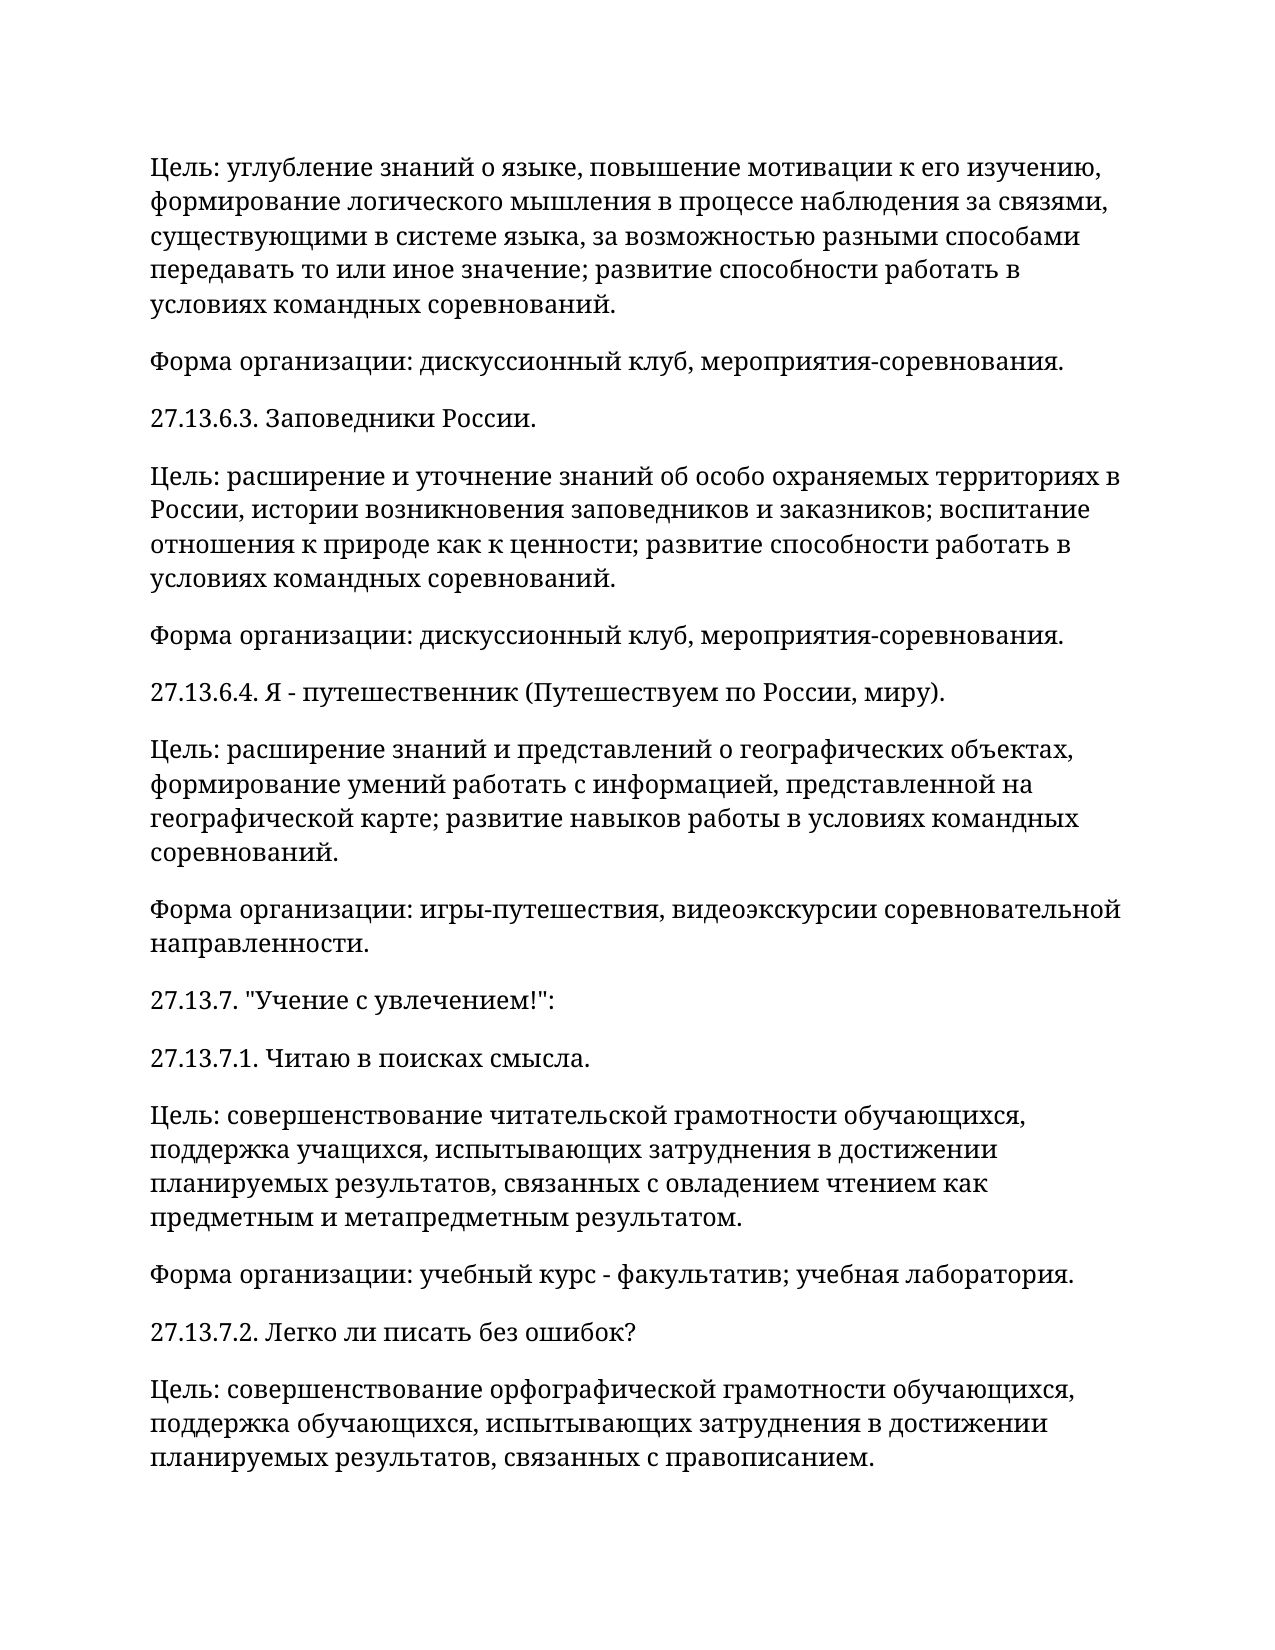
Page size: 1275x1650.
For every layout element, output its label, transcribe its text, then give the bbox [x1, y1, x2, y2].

text Цель: совершенствование читательской грамотности обучающихся, поддержка учащихся, испытывающих затруднения в достижении планируемых результатов, связанных с овладением чтением как предметным и метапредметным результатом. [150, 1098, 1125, 1234]
text Форма организации: дискуссионный клуб, мероприятия-соревнования. [150, 618, 1125, 652]
text 27.13.7. "Учение с увлечением!": [150, 983, 1125, 1017]
text Цель: совершенствование орфографической грамотности обучающихся, поддержка обучающихся, испытывающих затруднения в достижении планируемых результатов, связанных с правописанием. [150, 1372, 1125, 1474]
text Форма организации: дискуссионный клуб, мероприятия-соревнования. [150, 343, 1125, 378]
text Цель: расширение знаний и представлений о географических объектах, формирование умений работать с информацией, представленной на географической карте; развитие навыков работы в условиях командных соревнований. [150, 732, 1125, 868]
text Форма организации: игры-путешествия, видеоэкскурсии соревновательной направленности. [150, 892, 1125, 960]
text 27.13.6.4. Я - путешественник (Путешествуем по России, миру). [150, 675, 1125, 709]
text Форма организации: учебный курс - факультатив; учебная лаборатория. [150, 1257, 1125, 1291]
text 27.13.7.2. Легко ли писать без ошибок? [150, 1314, 1125, 1348]
text Цель: расширение и уточнение знаний об особо охраняемых территориях в России, истории возникновения заповедников и заказников; воспитание отношения к природе как к ценности; развитие способности работать в условиях командных соревнований. [150, 458, 1125, 594]
text 27.13.6.3. Заповедники России. [150, 401, 1125, 435]
text Цель: углубление знаний о языке, повышение мотивации к его изучению, формирование логического мышления в процессе наблюдения за связями, существующими в системе языка, за возможностью разными способами передавать то или иное значение; развитие способности работать в условиях командных соревнований. [150, 150, 1125, 320]
text 27.13.7.1. Читаю в поисках смысла. [150, 1040, 1125, 1074]
